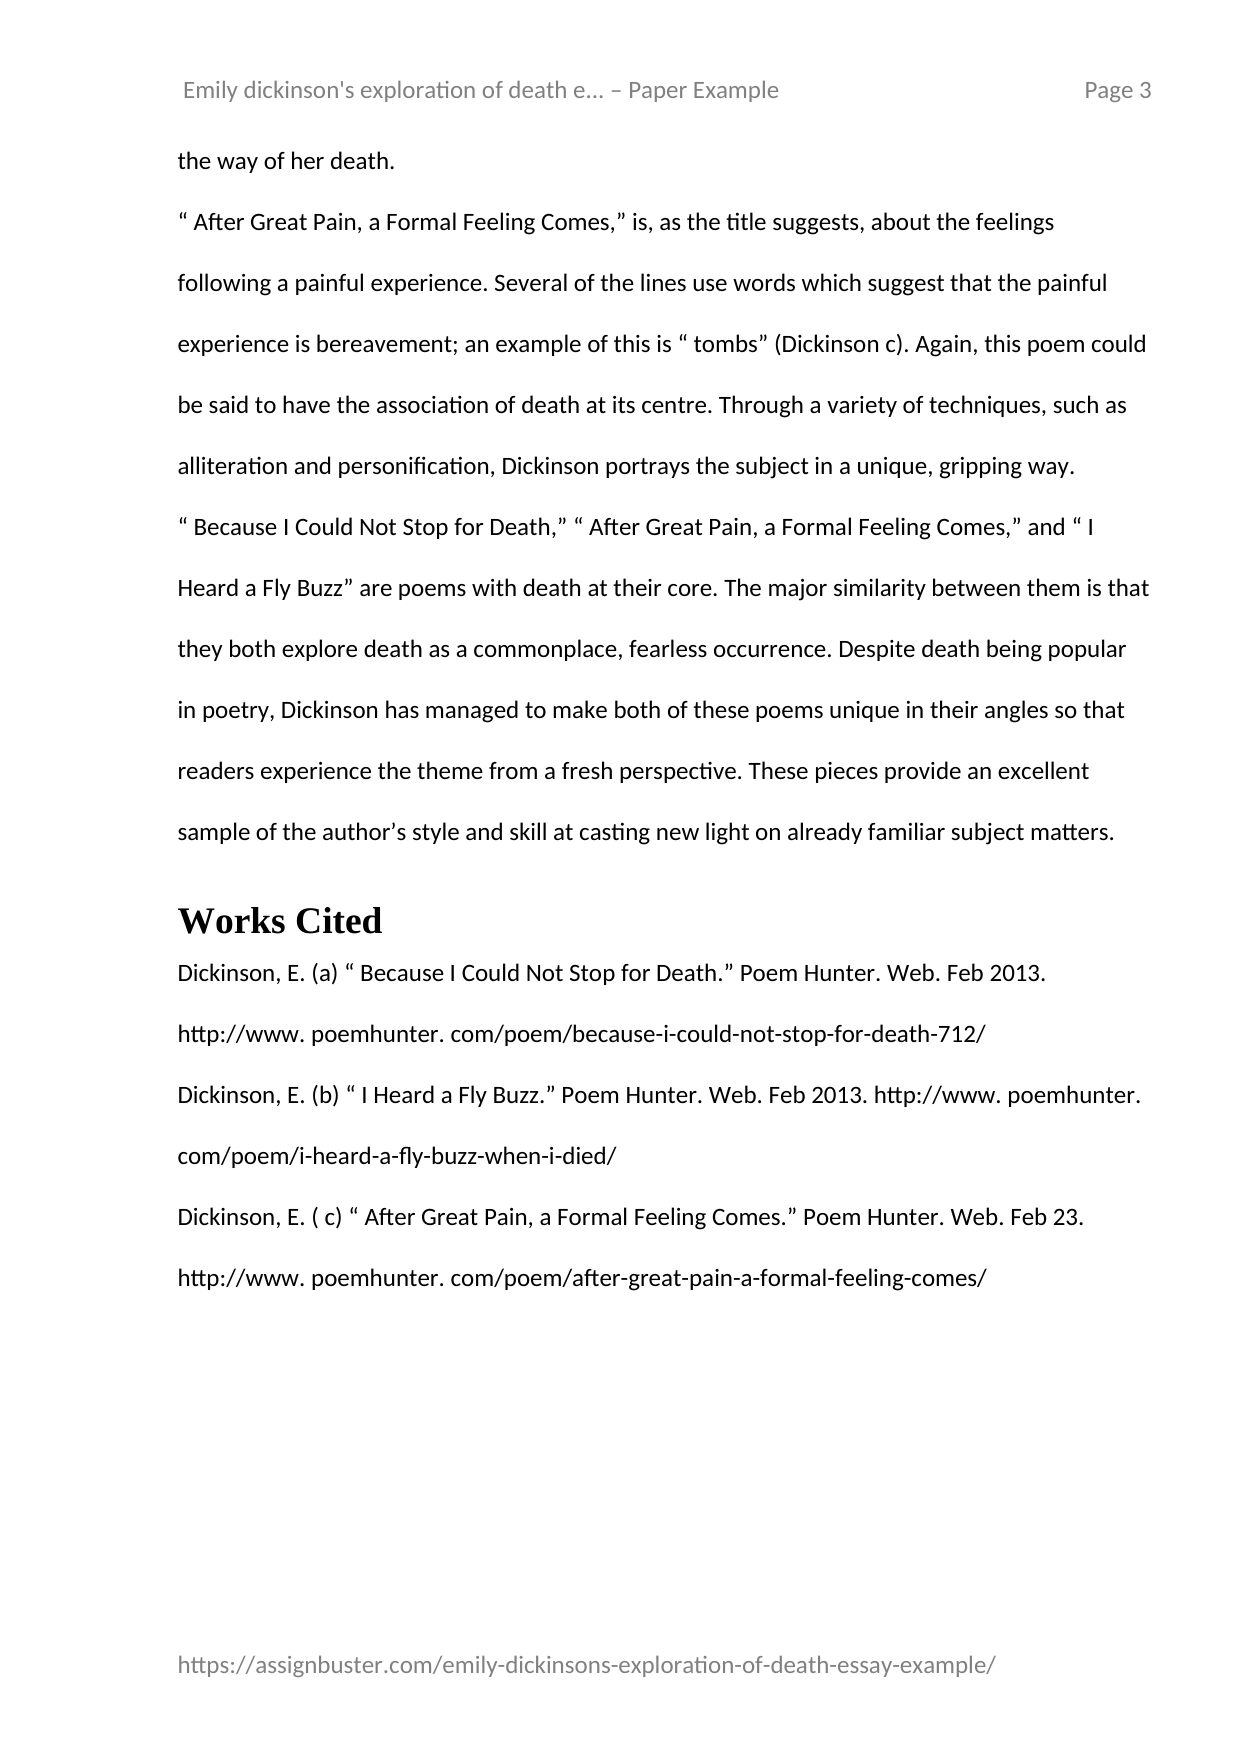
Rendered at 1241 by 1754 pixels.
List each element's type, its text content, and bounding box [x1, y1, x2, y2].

subtitle Works Cited [177, 898, 1152, 941]
text Dickinson, E. (a) “ Because I Could Not Stop for Death.” Poem Hunter. Web. Feb 2013. http://www. poemhunter. com/poem/because-i-could-not-stop-for-death-712/ Dickinson, E. (b) “ I Heard a Fly Buzz.” Poem Hunter. Web. Feb 2013. http://www. poemhunter. com/poem/i-heard-a-fly-buzz-when-i-died/ Dickinson, E. ( c) “ After Great Pain, a Formal Feeling Comes.” Poem Hunter. Web. Feb 23. http://www. poemhunter. com/poem/after-great-pain-a-formal-feeling-comes/ [177, 957, 1152, 1293]
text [177, 145, 1152, 847]
